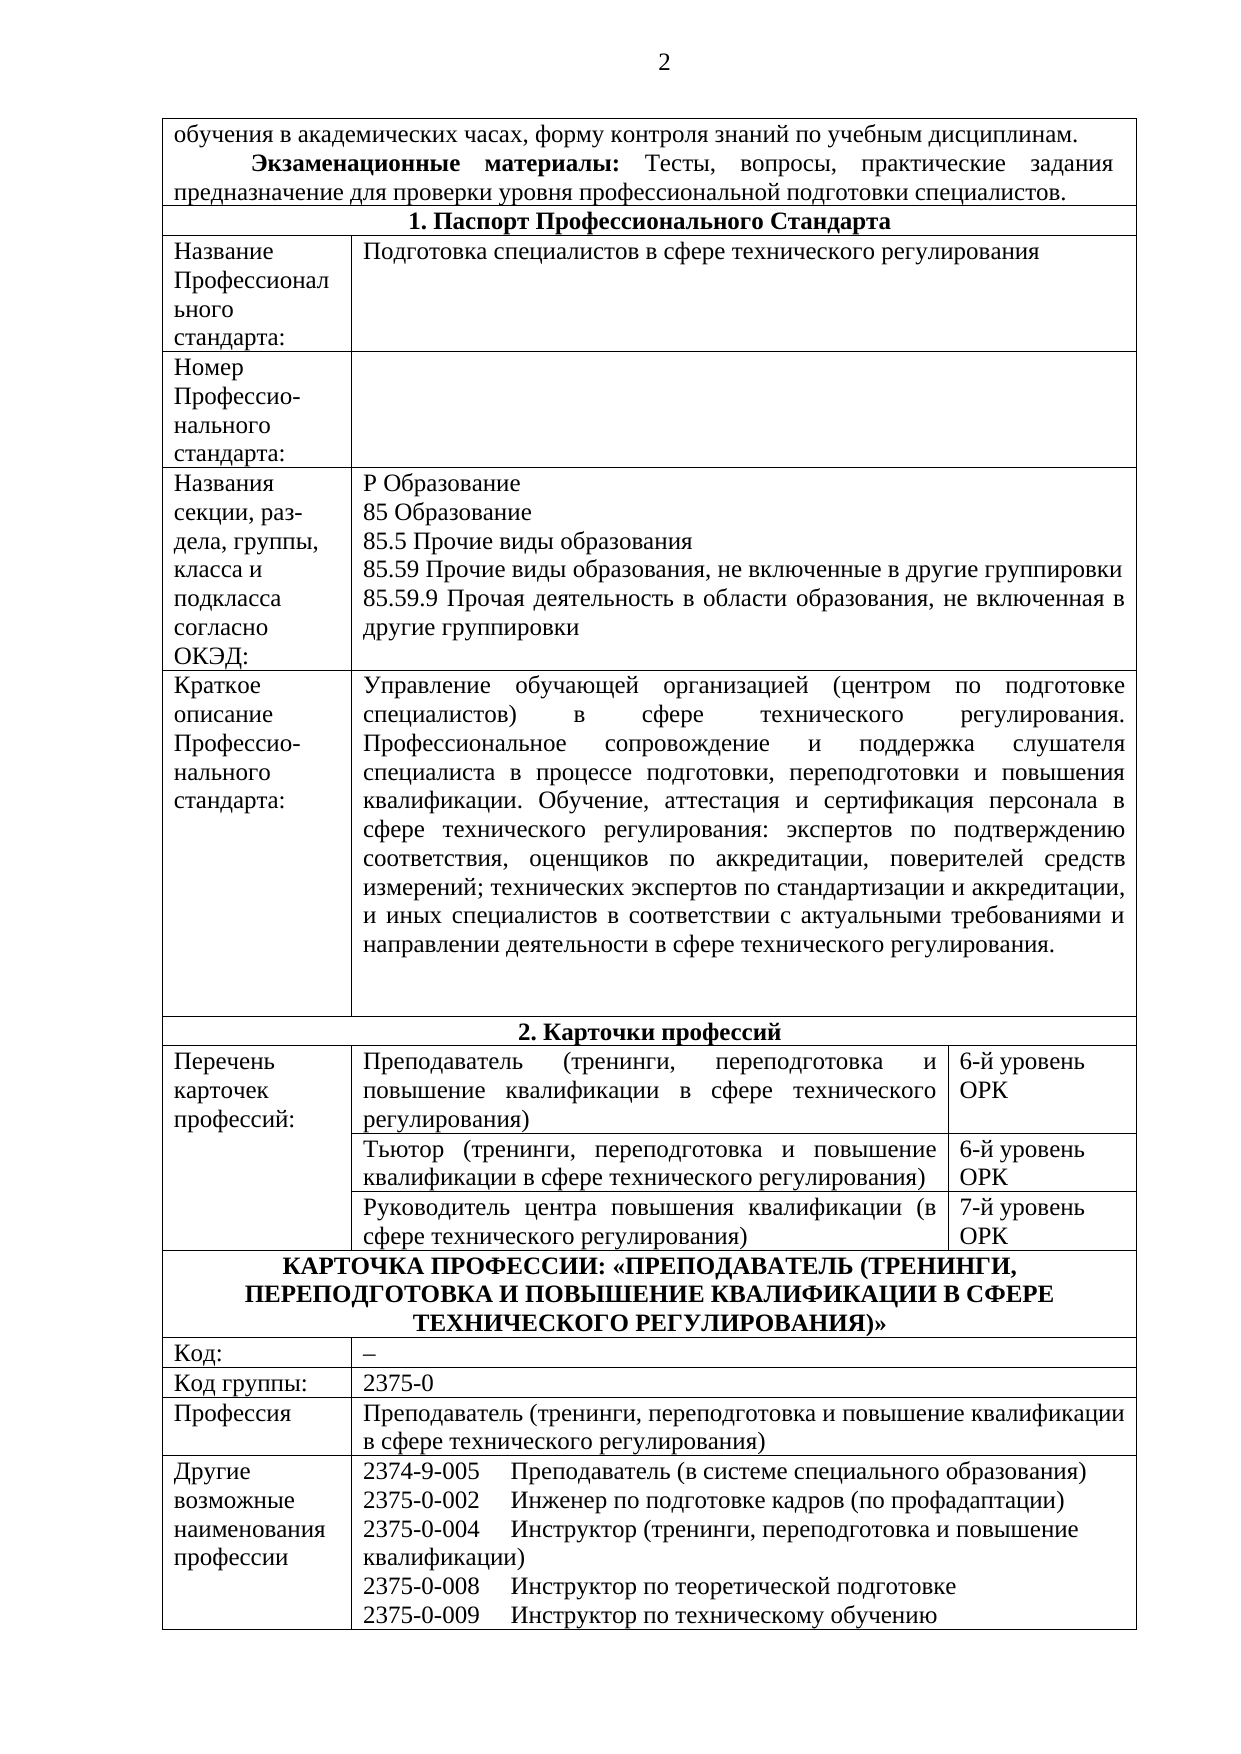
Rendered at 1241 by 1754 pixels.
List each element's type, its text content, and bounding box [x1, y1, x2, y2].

table_cell Названия секции, раз-дела, группы, класса и подкласса согласно ОКЭД: [163, 468, 351, 669]
table_cell P Образование 85 Образование 85.5 Прочие виды образования 85.59 Прочие виды образования, не включенные в другие группировки 85.59.9 Прочая деятельность в области образования, не включенная в другие группировки [352, 468, 1136, 669]
table_cell Управление обучающей организацией (центром по подготовке специалистов) в сфере технического регулирования. Профессиональное сопровождение и поддержка слушателя специалиста в процессе подготовки, переподготовки и повышения квалификации. Обучение, аттестация и сертификация персонала в сфере технического регулирования: экспертов по подтверждению соответствия, оценщиков по аккредитации, поверителей средств измерений; технических экспертов по стандартизации и аккредитации, и иных специалистов в соответствии с актуальными требованиями и направлении деятельности в сфере технического регулирования. [352, 671, 1136, 1016]
table_cell 1. Паспорт Профессионального Стандарта [163, 206, 1136, 235]
table_cell Код: [163, 1338, 351, 1367]
table_cell Тьютор (тренинги, переподготовка и повышение квалификации в сфере технического регулирования) [352, 1134, 948, 1191]
table_cell Код группы: [163, 1368, 351, 1397]
table_cell Профессия [163, 1398, 351, 1455]
table_cell 6-й уровень ОРК [949, 1046, 1136, 1133]
table_cell 6-й уровень ОРК [949, 1134, 1136, 1191]
table_cell Руководитель центра повышения квалификации (в сфере технического регулирования) [352, 1192, 948, 1250]
table_cell 2375-0 [352, 1368, 1136, 1397]
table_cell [352, 1456, 1136, 1629]
table_cell Преподаватель (тренинги, переподготовка и повышение квалификации в сфере технического регулирования) [352, 1046, 948, 1133]
table_cell 2. Карточки профессий [163, 1017, 1136, 1045]
table_cell КАРТОЧКА ПРОФЕССИИ: «ПРЕПОДАВАТЕЛЬ (ТРЕНИНГИ, ПЕРЕПОДГОТОВКА И ПОВЫШЕНИЕ КВАЛИФИКАЦИИ В СФЕРЕ ТЕХНИЧЕСКОГО РЕГУЛИРОВАНИЯ)» [163, 1251, 1136, 1337]
table_cell Преподаватель (тренинги, переподготовка и повышение квалификации в сфере технического регулирования) [352, 1398, 1136, 1455]
table_cell Подготовка специалистов в сфере технического регулирования [352, 236, 1136, 351]
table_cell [163, 119, 1136, 205]
table_cell – [352, 1338, 1136, 1367]
table_cell 7-й уровень ОРК [949, 1192, 1136, 1250]
table_cell Краткое описание Профессио-нального стандарта: [163, 671, 351, 1016]
table_cell [352, 352, 1136, 467]
table_cell Номер Профессио-нального стандарта: [163, 352, 351, 467]
table_cell Перечень карточек профессий: [163, 1046, 351, 1250]
table_cell Название Профессионального стандарта: [163, 236, 351, 351]
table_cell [163, 1456, 351, 1629]
